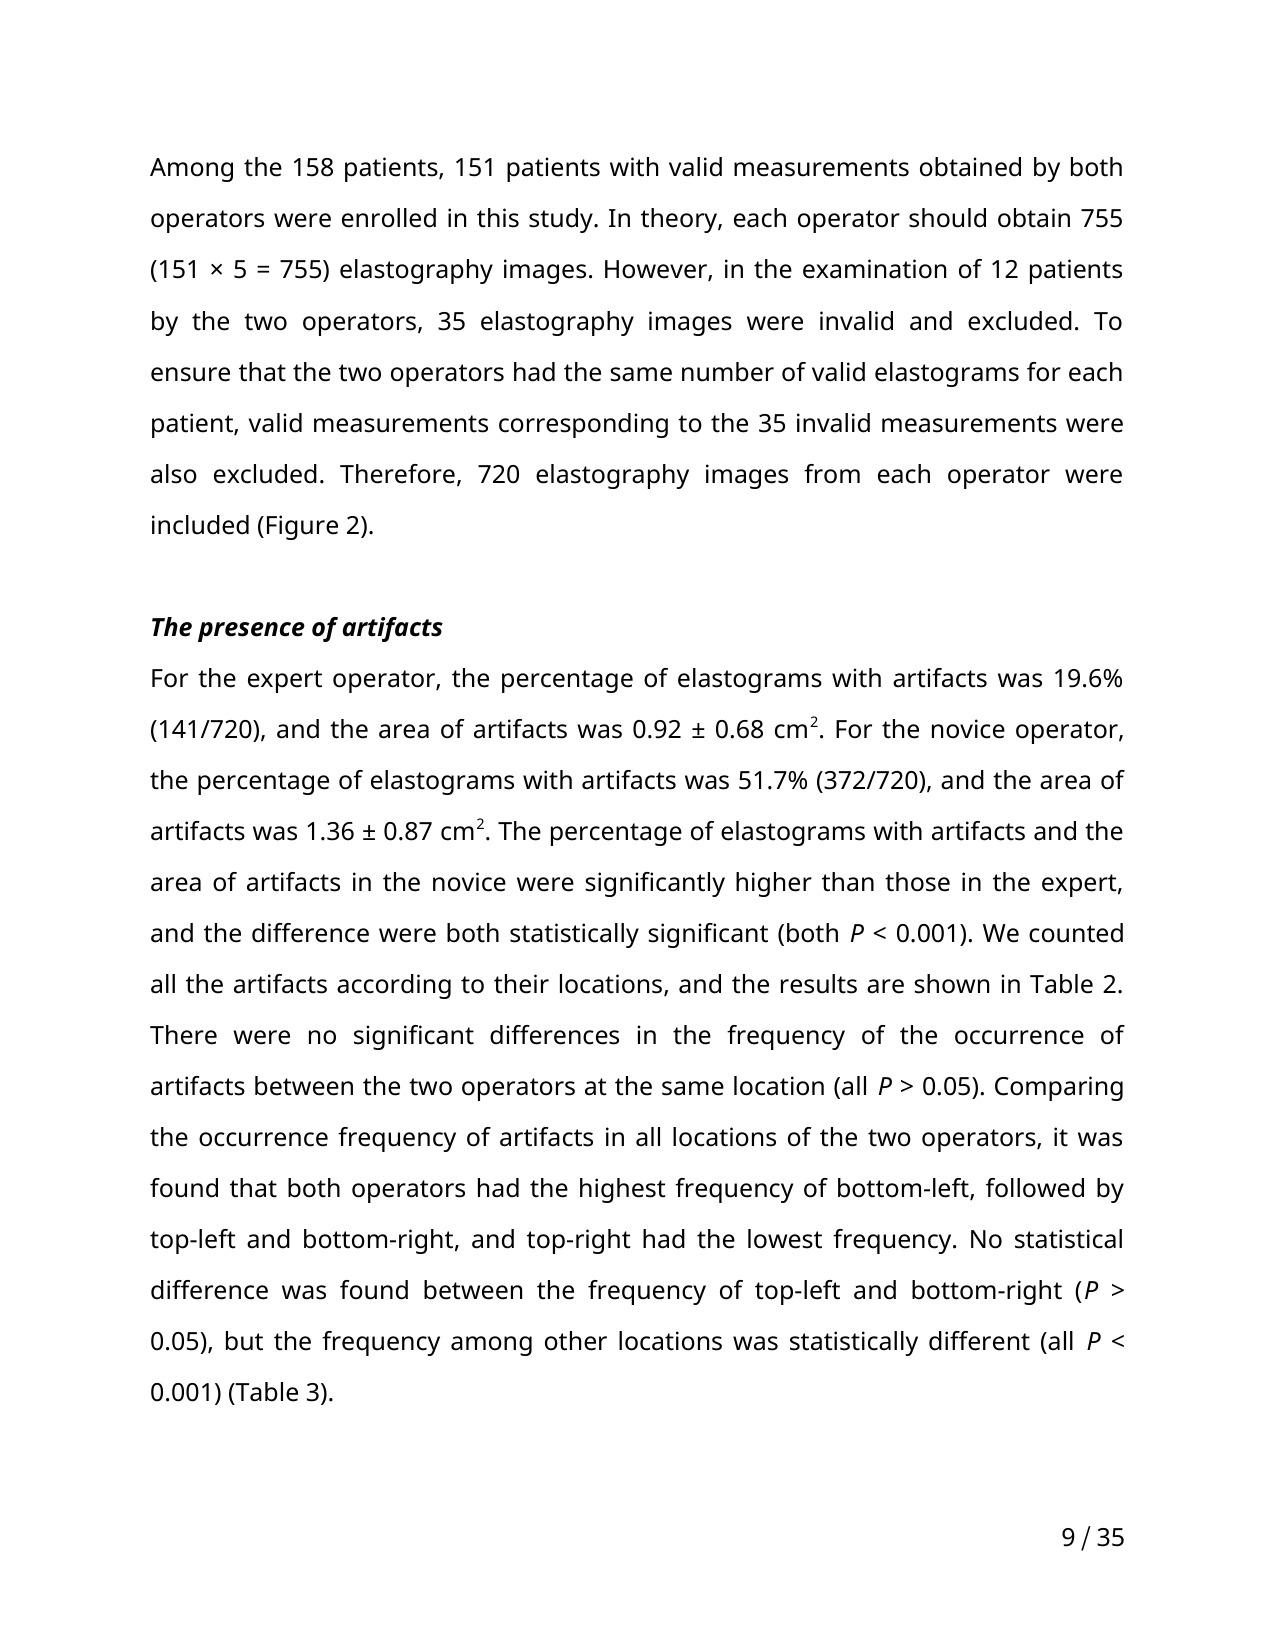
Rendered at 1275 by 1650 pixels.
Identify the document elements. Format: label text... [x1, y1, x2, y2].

text For the expert operator, the percentage of elastograms with artifacts was 19.6% (141/720), and the area of artifacts was 0.92 ± 0.68 cm2. For the novice operator, the percentage of elastograms with artifacts was 51.7% (372/720), and the area of artifacts was 1.36 ± 0.87 cm2. The percentage of elastograms with artifacts and the area of artifacts in the novice were significantly higher than those in the expert, and the difference were both statistically significant (both P < 0.001). We counted all the artifacts according to their locations, and the results are shown in Table 2. There were no significant differences in the frequency of the occurrence of artifacts between the two operators at the same location (all P > 0.05). Comparing the occurrence frequency of artifacts in all locations of the two operators, it was found that both operators had the highest frequency of bottom-left, followed by top-left and bottom-right, and top-right had the lowest frequency. No statistical difference was found between the frequency of top-left and bottom-right (P > 0.05), but the frequency among other locations was statistically different (all P < 0.001) (Table 3). [150, 660, 1125, 1409]
text The presence of artifacts [150, 609, 1125, 643]
text Among the 158 patients, 151 patients with valid measurements obtained by both operators were enrolled in this study. In theory, each operator should obtain 755 (151 × 5 = 755) elastography images. However, in the examination of 12 patients by the two operators, 35 elastography images were invalid and excluded. To ensure that the two operators had the same number of valid elastograms for each patient, valid measurements corresponding to the 35 invalid measurements were also excluded. Therefore, 720 elastography images from each operator were included (Figure 2). [150, 150, 1125, 541]
